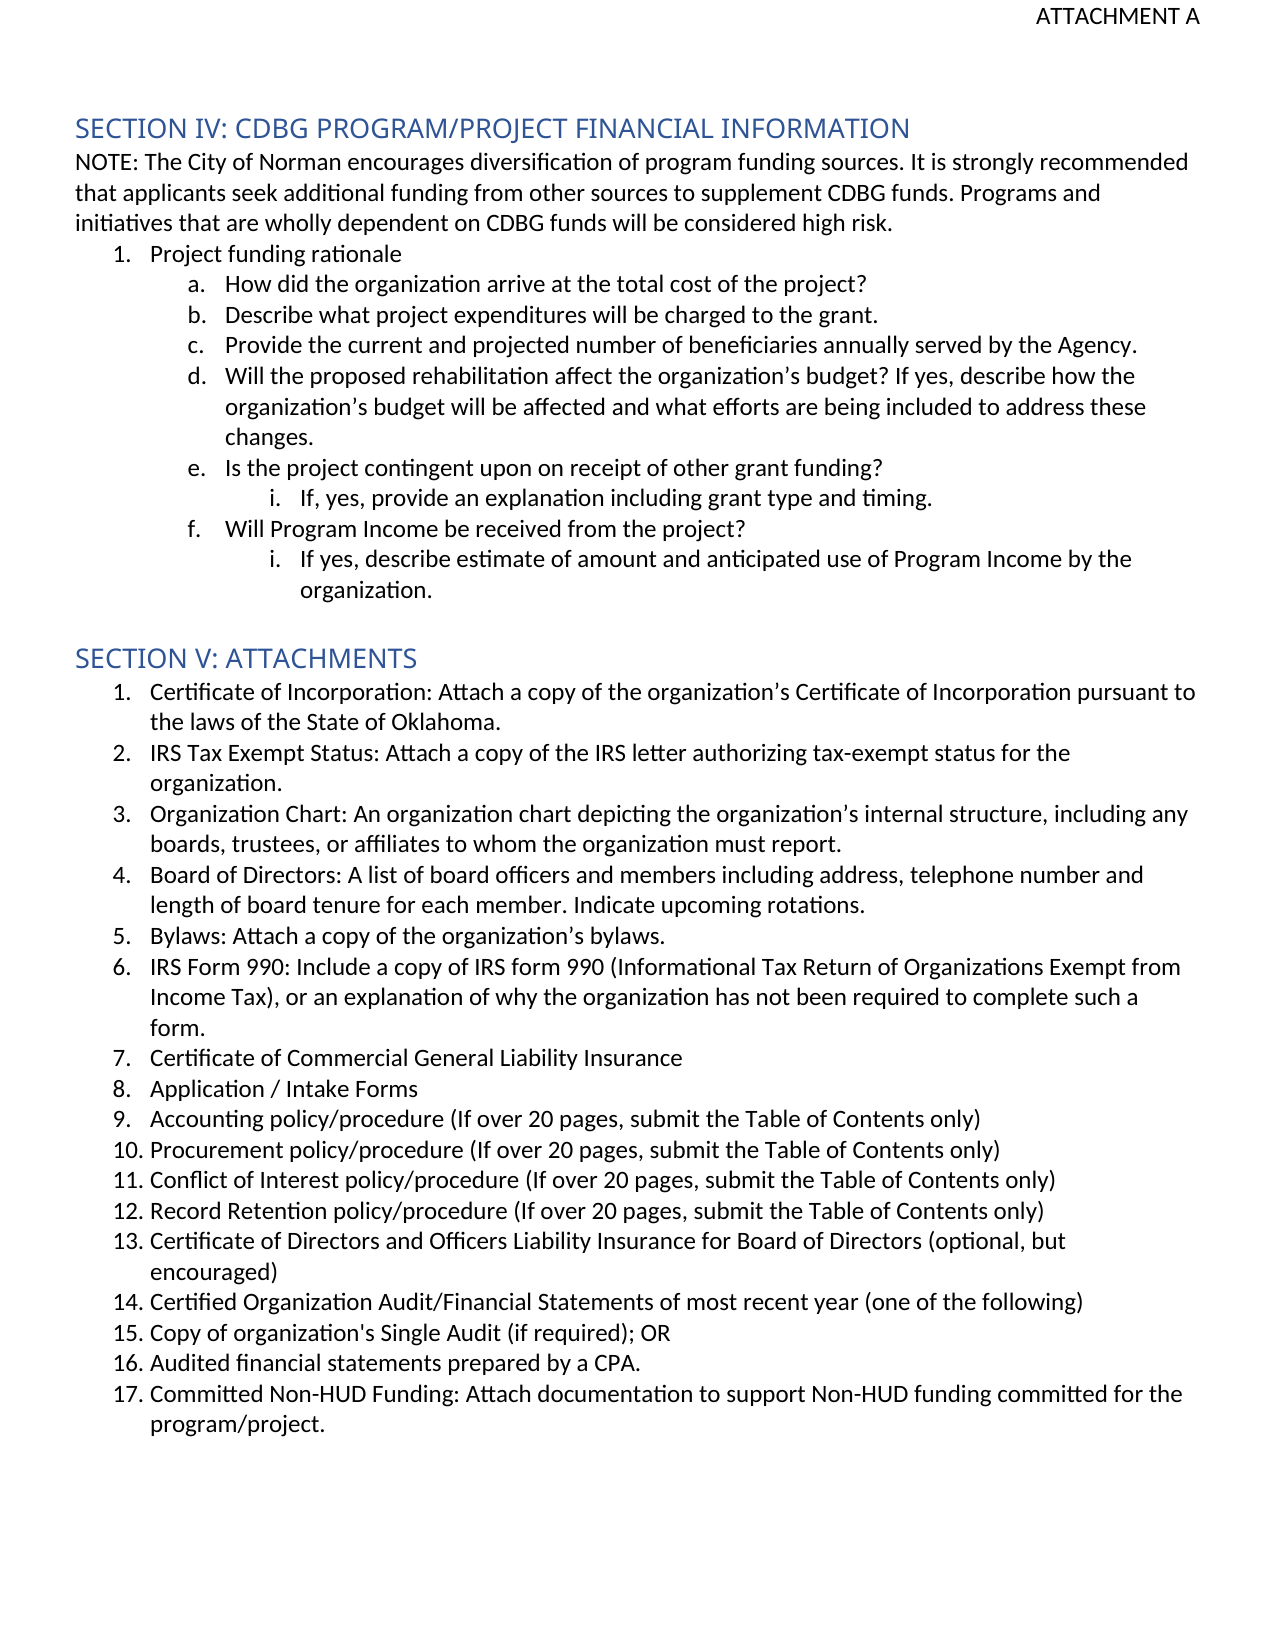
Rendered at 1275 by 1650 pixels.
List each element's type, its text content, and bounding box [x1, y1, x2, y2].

list Application / Intake Forms [112, 1073, 1200, 1103]
list Accounting policy/procedure (If over 20 pages, submit the Table of Contents only) [112, 1103, 1200, 1134]
list Provide the current and projected number of beneficiaries annually served by the Agency. [187, 330, 1200, 360]
list How did the organization arrive at the total cost of the project? [187, 269, 1200, 299]
list Project funding rationale [112, 238, 1200, 269]
text NOTE: The City of Norman encourages diversification of program funding sources. It is strongly recommended that applicants seek additional funding from other sources to supplement CDBG funds. Programs and initiatives that are wholly dependent on CDBG funds will be considered high risk. [75, 147, 1200, 238]
subtitle SECTION V: ATTACHMENTS [75, 639, 1200, 676]
list Board of Directors: A list of board officers and members including address, telephone number and length of board tenure for each member. Indicate upcoming rotations. [112, 859, 1200, 920]
list Procurement policy/procedure (If over 20 pages, submit the Table of Contents only) [112, 1134, 1200, 1164]
list Conflict of Interest policy/procedure (If over 20 pages, submit the Table of Contents only) [112, 1164, 1200, 1195]
list Is the project contingent upon on receipt of other grant funding? [187, 452, 1200, 482]
list Will the proposed rehabilitation affect the organization’s budget? If yes, describe how the organization’s budget will be affected and what efforts are being included to address these changes. [187, 360, 1200, 452]
list Audited financial statements prepared by a CPA. [112, 1347, 1200, 1378]
list Describe what project expenditures will be charged to the grant. [187, 299, 1200, 330]
list IRS Form 990: Include a copy of IRS form 990 (Informational Tax Return of Organizations Exempt from Income Tax), or an explanation of why the organization has not been required to complete such a form. [112, 951, 1200, 1042]
list Record Retention policy/procedure (If over 20 pages, submit the Table of Contents only) [112, 1195, 1200, 1225]
list IRS Tax Exempt Status: Attach a copy of the IRS letter authorizing tax-exempt status for the organization. [112, 737, 1200, 798]
list Copy of organization's Single Audit (if required); OR [112, 1317, 1200, 1347]
list Organization Chart: An organization chart depicting the organization’s internal structure, including any boards, trustees, or affiliates to whom the organization must report. [112, 798, 1200, 859]
list Will Program Income be received from the project? [187, 513, 1200, 543]
list Certified Organization Audit/Financial Statements of most recent year (one of the following) [112, 1286, 1200, 1317]
list Committed Non-HUD Funding: Attach documentation to support Non-HUD funding committed for the program/project. [112, 1378, 1200, 1439]
list Bylaws: Attach a copy of the organization’s bylaws. [112, 920, 1200, 951]
list Certificate of Incorporation: Attach a copy of the organization’s Certificate of Incorporation pursuant to the laws of the State of Oklahoma. [112, 676, 1200, 737]
list If, yes, provide an explanation including grant type and timing. [281, 482, 1200, 513]
list If yes, describe estimate of amount and anticipated use of Program Income by the organization. [281, 543, 1200, 604]
list Certificate of Directors and Officers Liability Insurance for Board of Directors (optional, but encouraged) [112, 1225, 1200, 1286]
subtitle SECTION IV: CDBG PROGRAM/PROJECT FINANCIAL INFORMATION [75, 110, 1200, 147]
list Certificate of Commercial General Liability Insurance [112, 1042, 1200, 1073]
